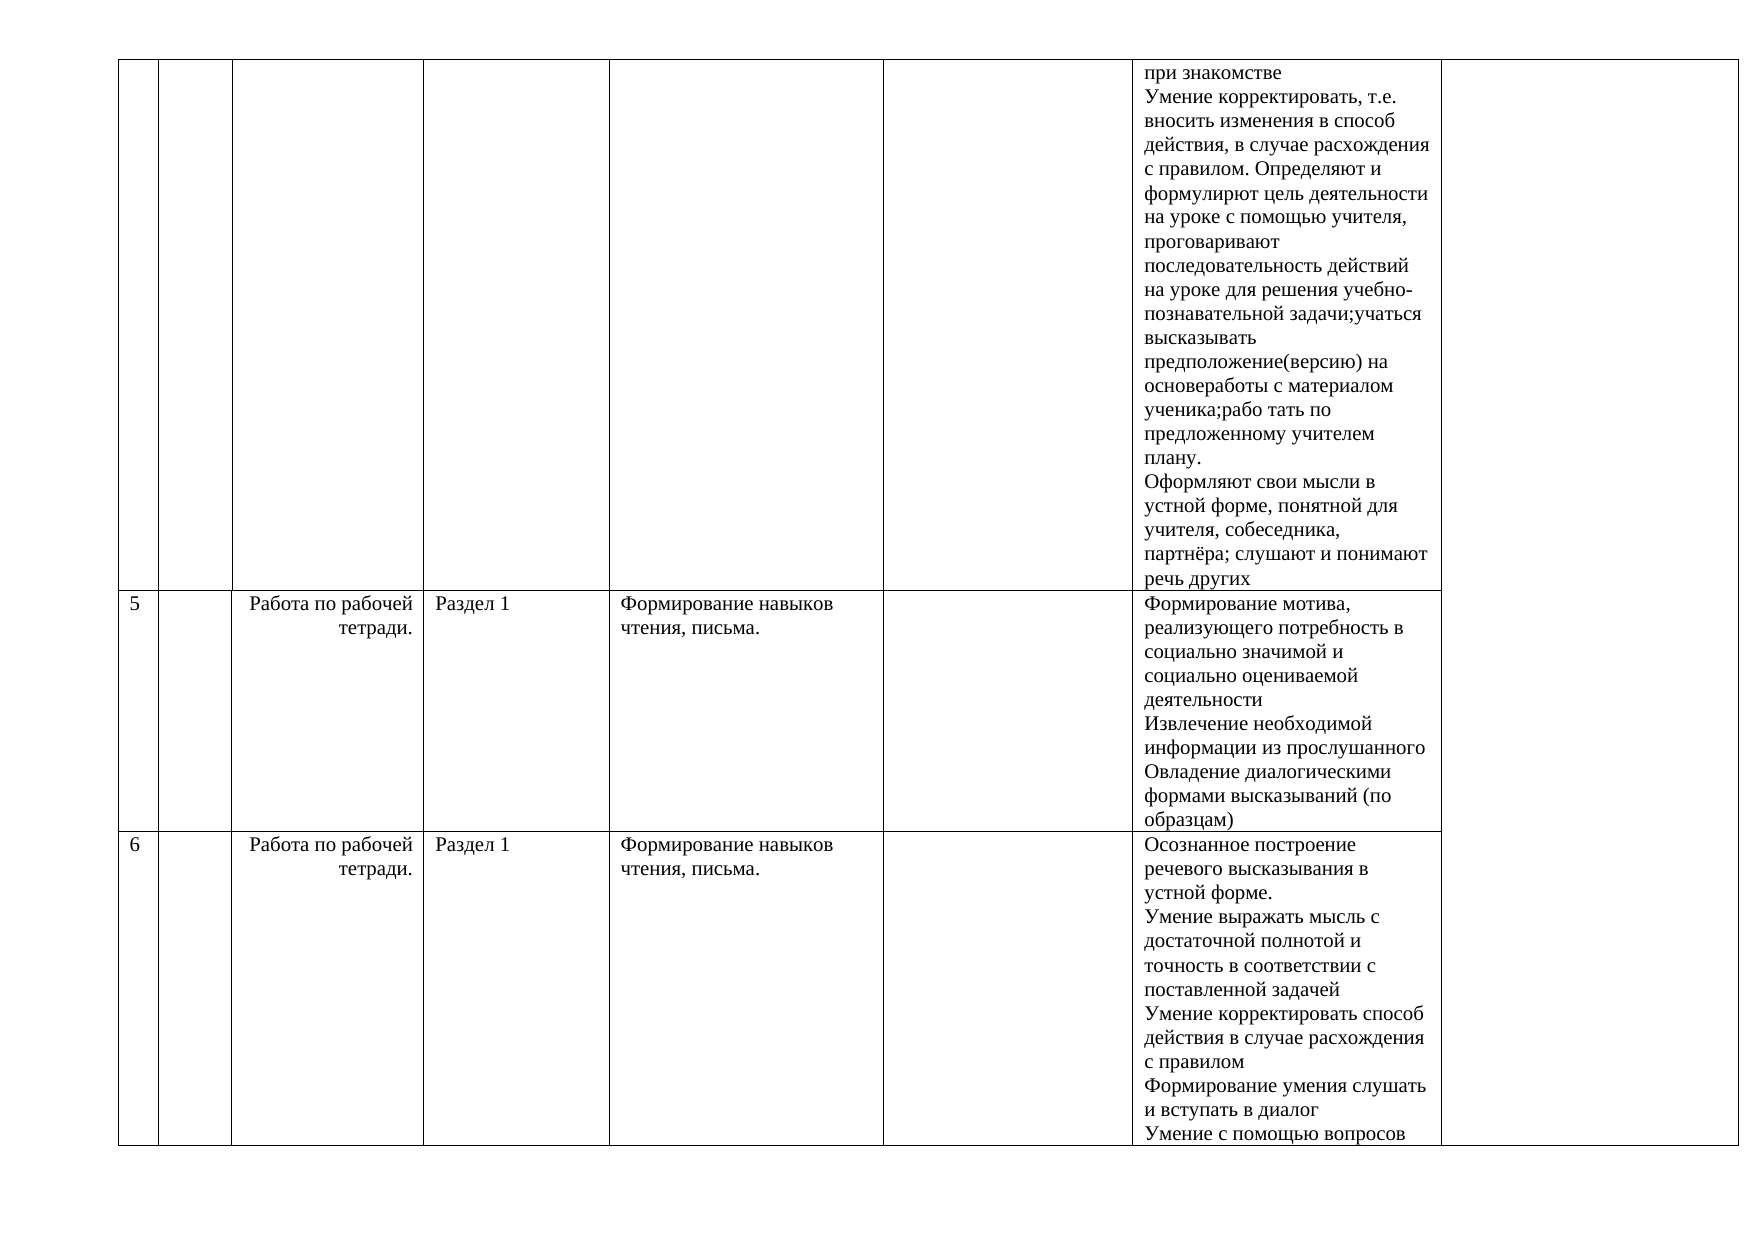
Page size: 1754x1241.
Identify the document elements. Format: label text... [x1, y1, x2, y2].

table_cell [610, 832, 883, 1145]
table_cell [884, 60, 1132, 589]
table_cell [884, 832, 1132, 1145]
table_cell 4 [119, 60, 158, 589]
table_cell Раздел 1 [424, 832, 609, 1145]
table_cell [1133, 60, 1441, 589]
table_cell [610, 60, 883, 589]
table_cell Раздел 1 [424, 591, 609, 831]
table_cell [884, 591, 1132, 831]
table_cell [424, 60, 609, 589]
table_cell Формирование мотива, реализующего потребность в социально значимой и социально оцениваемой деятельности Извлечение необходимой информации из прослушанного Овладение диалогическими формами высказываний (по образцам) [1133, 591, 1441, 831]
table_cell [159, 832, 231, 1145]
table_cell Формирование навыков чтения, письма. [610, 591, 883, 831]
table_cell Работа по рабочей тетради. [232, 591, 423, 831]
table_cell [232, 832, 423, 1145]
table_cell 6 [119, 832, 158, 1145]
table_cell [159, 60, 232, 589]
table_cell 5 [119, 591, 158, 831]
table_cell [1133, 832, 1441, 1145]
table_cell [159, 591, 231, 831]
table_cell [233, 60, 423, 589]
